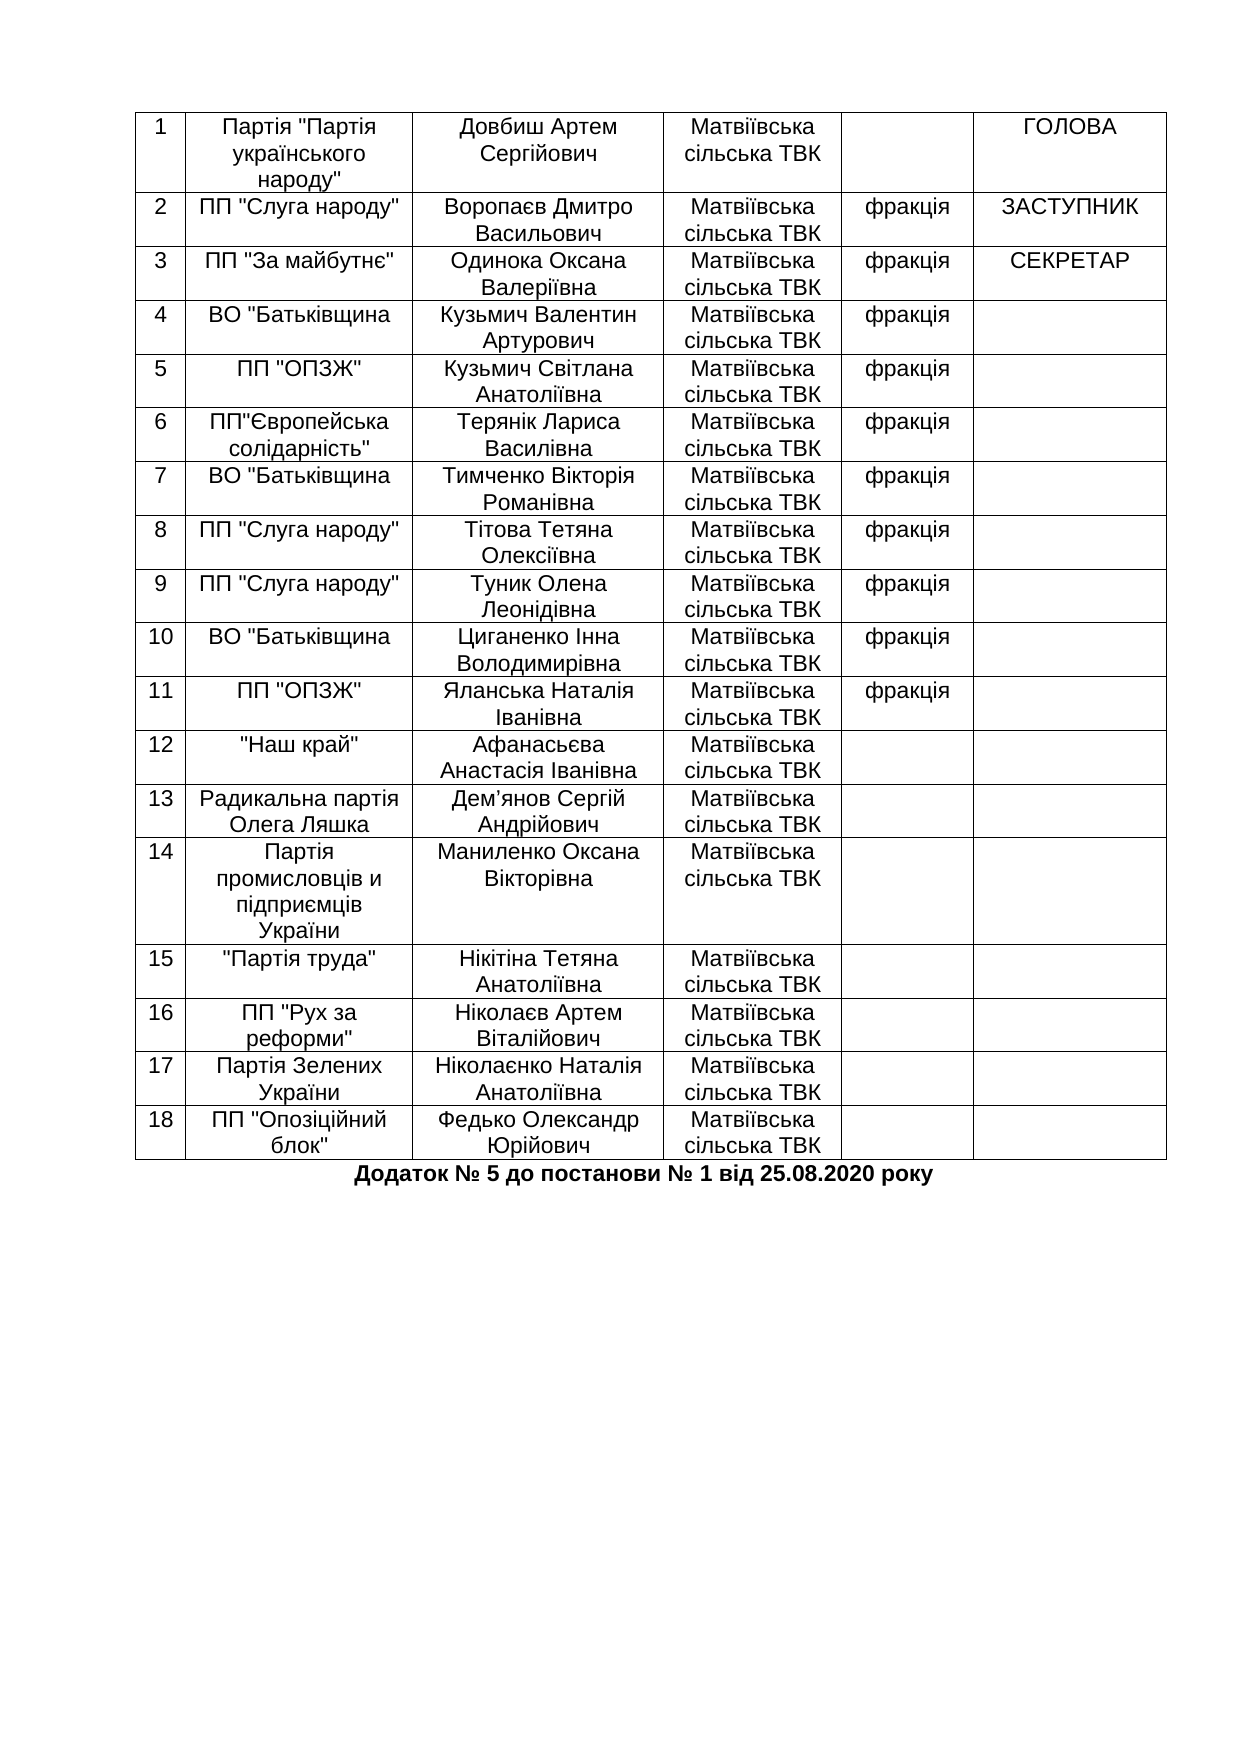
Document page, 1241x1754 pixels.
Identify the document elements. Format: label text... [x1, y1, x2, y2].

table_cell Партія Зелених України [186, 1052, 412, 1105]
table_cell Федько Олександр Юрійович [413, 1106, 663, 1159]
table_cell Матвіївська сільська ТВК [664, 945, 841, 997]
table_cell Матвіївська сільська ТВК [664, 301, 841, 353]
table_cell ПП "Рух за реформи" [186, 999, 412, 1051]
table_cell Туник Олена Леонідівна [413, 570, 663, 622]
table_cell Маниленко Оксана Вікторівна [413, 838, 663, 944]
table_cell Матвіївська сільська ТВК [664, 408, 841, 461]
table_cell 2 [136, 193, 185, 246]
table_cell [842, 838, 973, 944]
table_cell 11 [136, 677, 185, 730]
table_cell [974, 1052, 1166, 1105]
table_cell [974, 731, 1166, 783]
table_cell 6 [136, 408, 185, 461]
table_cell ПП "ОПЗЖ" [186, 677, 412, 730]
table_cell ПП "Опозіційний блок" [186, 1106, 412, 1159]
table_cell [974, 999, 1166, 1051]
table_cell 10 [136, 623, 185, 676]
table_cell Матвіївська сільська ТВК [664, 1052, 841, 1105]
table_cell Матвіївська сільська ТВК [664, 838, 841, 944]
table_cell "Наш край" [186, 731, 412, 783]
table_cell [974, 462, 1166, 515]
table_cell [974, 1106, 1166, 1159]
table_cell Циганенко Інна Володимирівна [413, 623, 663, 676]
table_cell 13 [136, 785, 185, 837]
table_cell ПП "ОПЗЖ" [186, 355, 412, 407]
table_cell [842, 1052, 973, 1105]
table_cell фракція [842, 516, 973, 568]
table_cell [842, 785, 973, 837]
table_cell [974, 785, 1166, 837]
table_cell 7 [136, 462, 185, 515]
table_cell [974, 570, 1166, 622]
table_cell 3 [136, 247, 185, 300]
table_cell Матвіївська сільська ТВК [664, 355, 841, 407]
table_cell Тітова Тетяна Олексіївна [413, 516, 663, 568]
table_cell [974, 945, 1166, 997]
table_cell Матвіївська сільська ТВК [664, 247, 841, 300]
table_cell "Партія труда" [186, 945, 412, 997]
table_cell Матвіївська сільська ТВК [664, 677, 841, 730]
table_cell [974, 623, 1166, 676]
table_cell ВО "Батьківщина [186, 462, 412, 515]
table_cell 5 [136, 355, 185, 407]
table_cell фракція [842, 355, 973, 407]
table_cell [974, 838, 1166, 944]
table_cell Партія промисловців и підприємців України [186, 838, 412, 944]
table_cell Ніколаєнко Наталія Анатоліївна [413, 1052, 663, 1105]
table_cell СЕКРЕТАР [974, 247, 1166, 300]
table_cell [842, 945, 973, 997]
table_cell фракція [842, 462, 973, 515]
table_cell ЗАСТУПНИК [974, 193, 1166, 246]
table_cell Матвіївська сільська ТВК [664, 785, 841, 837]
table_cell Матвіївська сільська ТВК [664, 570, 841, 622]
table_cell 9 [136, 570, 185, 622]
table_cell 4 [136, 301, 185, 353]
table_cell 12 [136, 731, 185, 783]
table_cell [974, 408, 1166, 461]
table_cell [974, 677, 1166, 730]
table_cell ПП"Європейська солідарність" [186, 408, 412, 461]
table_cell ВО "Батьківщина [186, 301, 412, 353]
table_cell ВО "Батьківщина [186, 623, 412, 676]
table_cell фракція [842, 301, 973, 353]
table_cell фракція [842, 247, 973, 300]
table_cell Матвіївська сільська ТВК [664, 462, 841, 515]
table_header [842, 113, 973, 192]
table_cell Тимченко Вікторія Романівна [413, 462, 663, 515]
table_cell [842, 999, 973, 1051]
table_cell Матвіївська сільська ТВК [664, 999, 841, 1051]
table_cell Ніколаєв Артем Віталійович [413, 999, 663, 1051]
table_cell [842, 731, 973, 783]
table_cell ПП "Слуга народу" [186, 516, 412, 568]
table_cell Матвіївська сільська ТВК [664, 731, 841, 783]
table_cell фракція [842, 570, 973, 622]
table_cell Матвіївська сільська ТВК [664, 193, 841, 246]
table_cell Воропаєв Дмитро Васильович [413, 193, 663, 246]
table_header Довбиш Артем Сергійович [413, 113, 663, 192]
table_cell Кузьмич Світлана Анатоліївна [413, 355, 663, 407]
table_cell фракція [842, 623, 973, 676]
table_cell фракція [842, 408, 973, 461]
table_cell ПП "За майбутнє" [186, 247, 412, 300]
table_cell фракція [842, 193, 973, 246]
table_cell Матвіївська сільська ТВК [664, 1106, 841, 1159]
table_header ГОЛОВА [974, 113, 1166, 192]
table_header 1 [136, 113, 185, 192]
table_cell Радикальна партія Олега Ляшка [186, 785, 412, 837]
table_cell Терянік Лариса Василівна [413, 408, 663, 461]
table_cell ПП "Слуга народу" [186, 570, 412, 622]
table_cell Одинока Оксана Валеріївна [413, 247, 663, 300]
table_cell Матвіївська сільська ТВК [664, 623, 841, 676]
table_cell [842, 1106, 973, 1159]
table_cell ПП "Слуга народу" [186, 193, 412, 246]
table_cell [974, 516, 1166, 568]
text Додаток № 5 до постанови № 1 від 25.08.2020 року [136, 1160, 1152, 1186]
table_cell [974, 355, 1166, 407]
table_cell Яланська Наталія Іванівна [413, 677, 663, 730]
table_cell [974, 301, 1166, 353]
table_cell Дем’янов Сергій Андрійович [413, 785, 663, 837]
table_cell Нікітіна Тетяна Анатоліївна [413, 945, 663, 997]
table_header Матвіївська сільська ТВК [664, 113, 841, 192]
table_cell Афанасьєва Анастасія Іванівна [413, 731, 663, 783]
table_cell 15 [136, 945, 185, 997]
table_cell фракція [842, 677, 973, 730]
table_cell 8 [136, 516, 185, 568]
table_cell 16 [136, 999, 185, 1051]
table_cell Кузьмич Валентин Артурович [413, 301, 663, 353]
table_cell 14 [136, 838, 185, 944]
table_cell 17 [136, 1052, 185, 1105]
table_cell 18 [136, 1106, 185, 1159]
table_header Партія "Партія українського народу" [186, 113, 412, 192]
table_cell Матвіївська сільська ТВК [664, 516, 841, 568]
